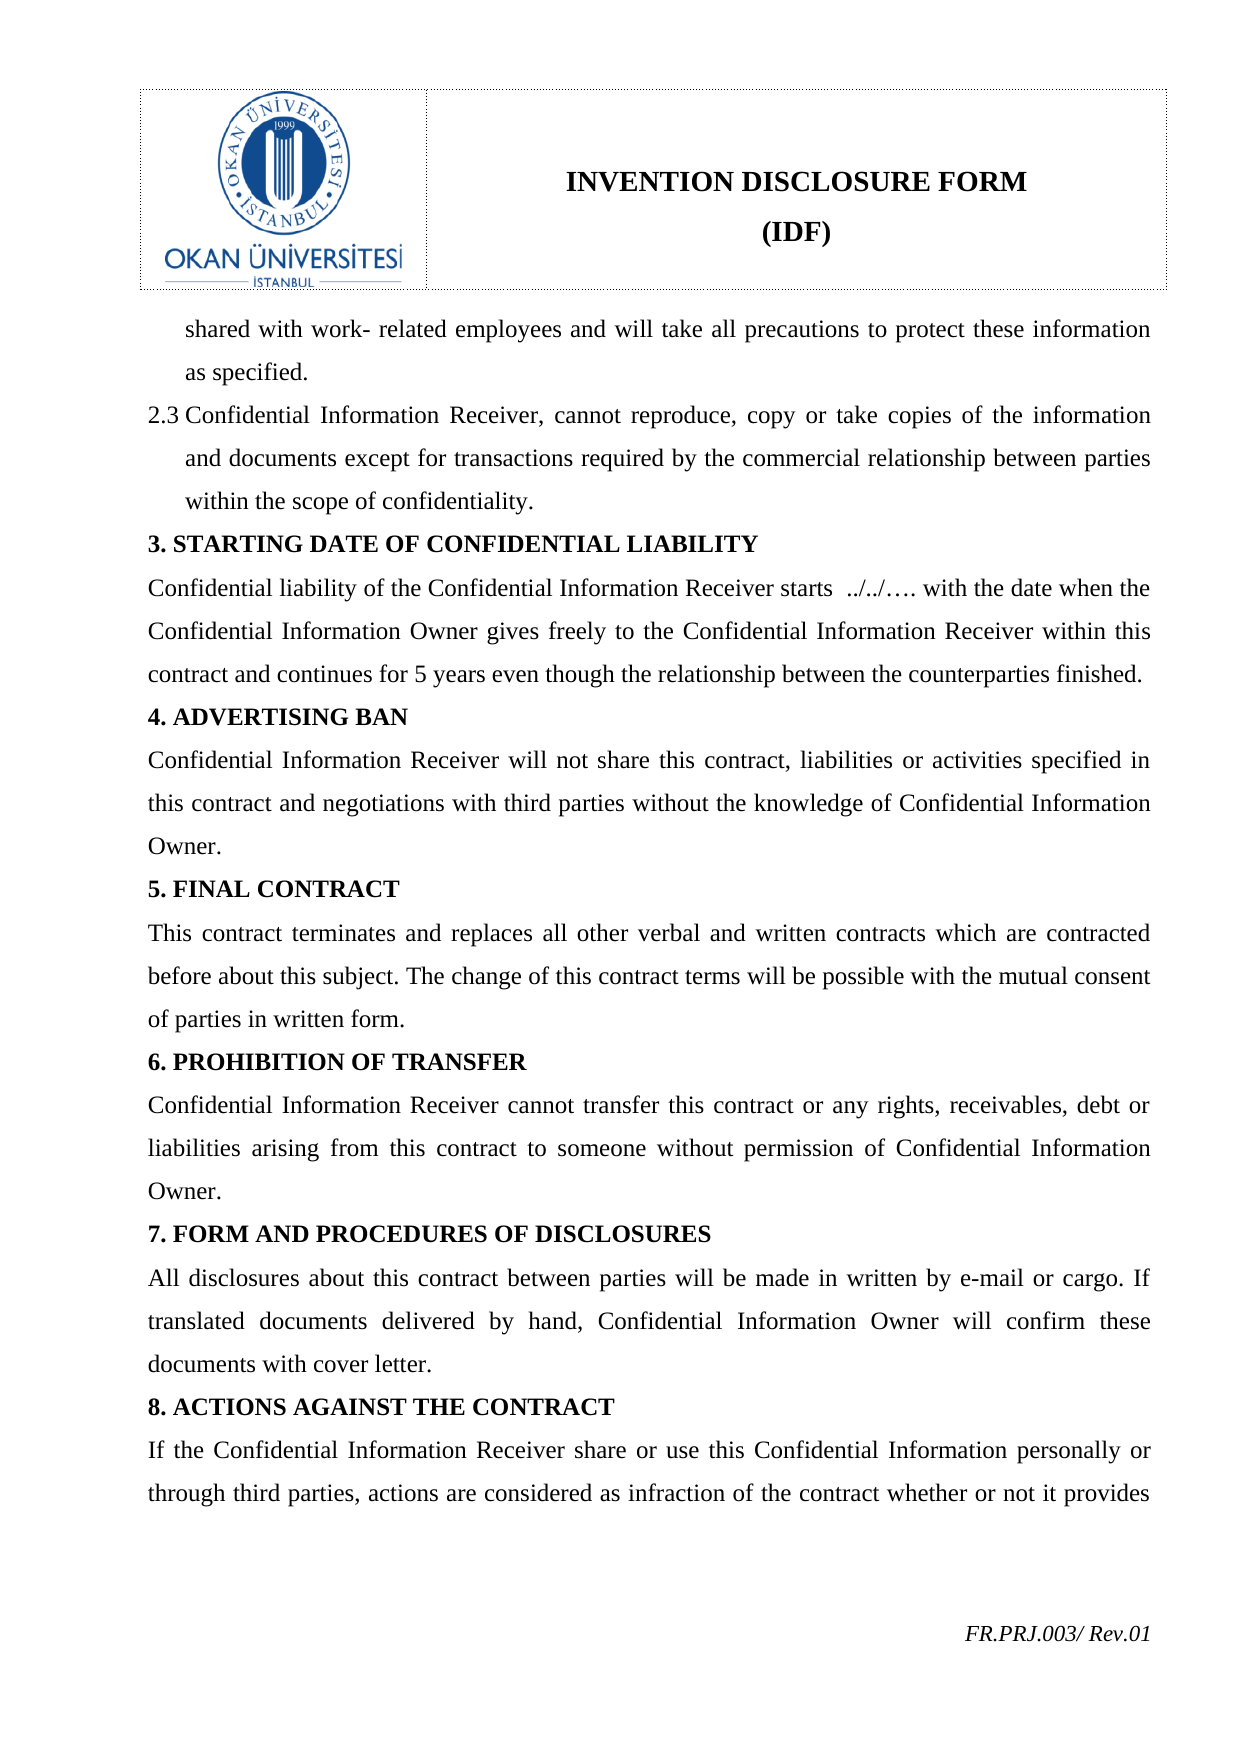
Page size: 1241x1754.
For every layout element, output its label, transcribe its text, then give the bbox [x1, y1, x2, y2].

text 7. FORM AND PROCEDURES OF DISCLOSURES [148, 1219, 1152, 1248]
text 8. ACTIONS AGAINST THE CONTRACT [148, 1392, 1152, 1421]
picture [165, 91, 402, 287]
text This contract terminates and replaces all other verbal and written contracts which are contracted before about this subject. The change of this contract terms will be possible with the mutual consent of parties in written form. [148, 918, 1152, 1033]
text 5. FINAL CONTRACT [148, 874, 1152, 903]
text 3. STARTING DATE OF CONFIDENTIAL LIABILITY [148, 529, 1152, 558]
text 4. ADVERTISING BAN [148, 702, 1152, 731]
list Confidential Information Receiver, cannot reproduce, copy or take copies of the information and documents except for transactions required by the commercial relationship between parties within the scope of confidentiality. [148, 400, 1152, 515]
text All disclosures about this contract between parties will be made in written by e-mail or cargo. If translated documents delivered by hand, Confidential Information Owner will confirm these documents with cover letter. [148, 1263, 1152, 1378]
text Confidential liability of the Confidential Information Receiver starts ../../…. with the date when the Confidential Information Owner gives freely to the Confidential Information Receiver within this contract and continues for 5 years even though the relationship between the counterparties finished. [148, 573, 1152, 688]
text Confidential Information Receiver will not share this contract, liabilities or activities specified in this contract and negotiations with third parties without the knowledge of Confidential Information Owner. [148, 745, 1152, 860]
text 6. PROHIBITION OF TRANSFER [148, 1047, 1152, 1076]
text Confidential Information Receiver cannot transfer this contract or any rights, receivables, debt or liabilities arising from this contract to someone without permission of Confidential Information Owner. [148, 1090, 1152, 1205]
